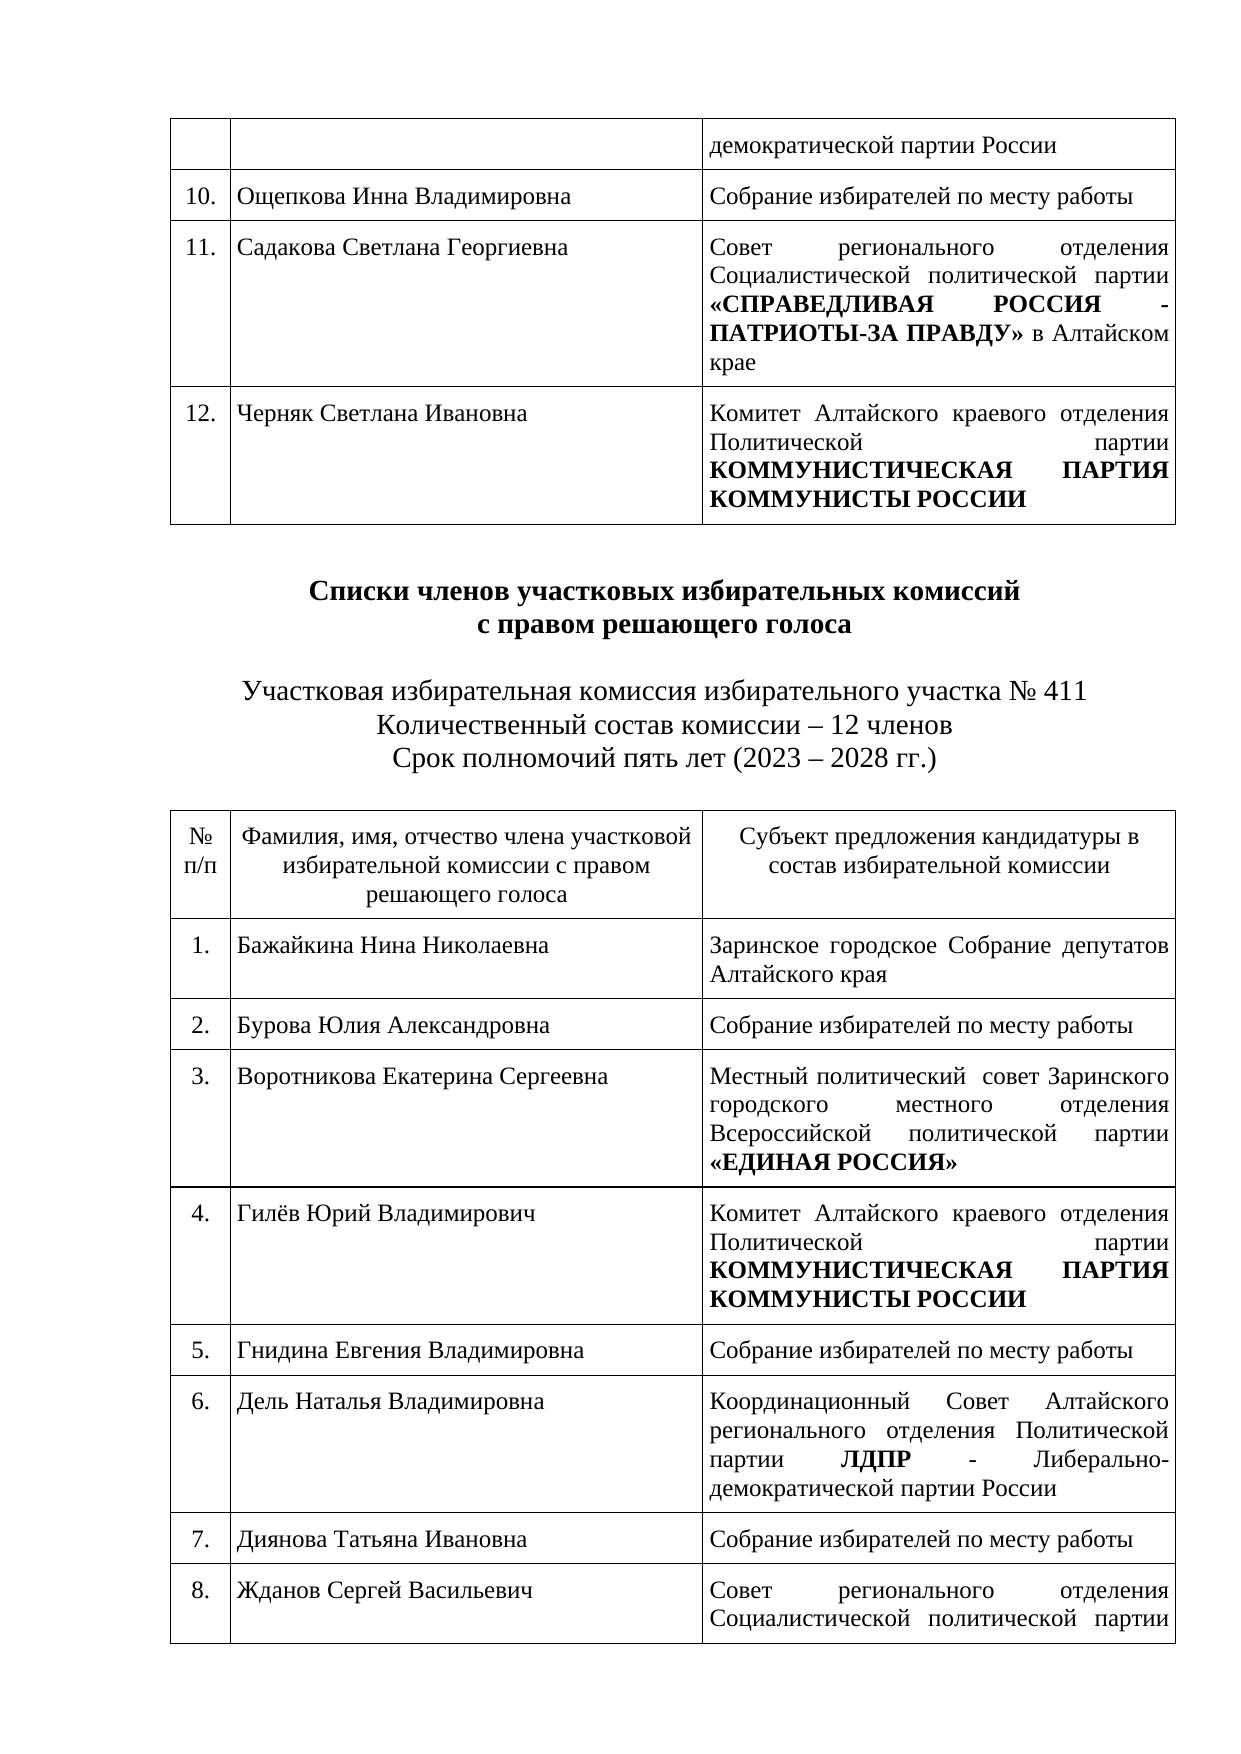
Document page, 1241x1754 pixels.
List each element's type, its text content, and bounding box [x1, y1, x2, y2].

table_header Субъект предложения кандидатуры в состав избирательной комиссии [703, 811, 1175, 918]
table_cell Собрание избирателей по месту работы [703, 1325, 1175, 1375]
table_cell Воротникова Екатерина Сергеевна [231, 1050, 702, 1186]
table_cell Дель Наталья Владимировна [231, 1376, 702, 1512]
text Количественный состав комиссии – 12 членов [177, 707, 1152, 740]
table_cell Гнидина Евгения Владимировна [231, 1325, 702, 1375]
table_cell Садакова Светлана Георгиевна [231, 221, 702, 386]
table_cell Заринское городское Собрание депутатов Алтайского края [703, 919, 1175, 998]
table_cell Диянова Татьяна Ивановна [231, 1513, 702, 1563]
table_header Фамилия, имя, отчество члена участковой избирательной комиссии с правом решающего голоса [231, 811, 702, 918]
table_cell 9. [171, 119, 230, 169]
table_cell Координационный Совет Алтайского регионального отделения Политической партии ЛДПР - Либерально-демократической партии России [703, 1376, 1175, 1512]
table_cell Совет регионального отделения Социалистической политической партии «СПРАВЕДЛИВАЯ РОССИЯ - ПАТРИОТЫ-ЗА ПРАВДУ» в Алтайском крае [703, 221, 1175, 386]
table_cell 12. [171, 387, 230, 523]
table_cell Комитет Алтайского краевого отделения Политической партии КОММУНИСТИЧЕСКАЯ ПАРТИЯ КОММУНИСТЫ РОССИИ [703, 387, 1175, 523]
table_cell Черняк Светлана Ивановна [231, 387, 702, 523]
table_cell 1. [171, 919, 230, 998]
table_header № п/п [171, 811, 230, 918]
text с правом решающего голоса [177, 606, 1152, 640]
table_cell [703, 119, 1175, 169]
table_cell Собрание избирателей по месту работы [703, 1513, 1175, 1563]
table_cell 5. [171, 1325, 230, 1375]
table_cell Собрание избирателей по месту работы [703, 170, 1175, 220]
table_cell Бурова Юлия Александровна [231, 999, 702, 1049]
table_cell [231, 119, 702, 169]
table_cell Гилёв Юрий Владимирович [231, 1188, 702, 1324]
table_cell Местный политический совет Заринского городского местного отделения Всероссийской политической партии «ЕДИНАЯ РОССИЯ» [703, 1050, 1175, 1186]
table_cell Бажайкина Нина Николаевна [231, 919, 702, 998]
table_cell 2. [171, 999, 230, 1049]
table_cell 3. [171, 1050, 230, 1186]
table_cell 8. [171, 1564, 230, 1643]
table_cell Собрание избирателей по месту работы [703, 999, 1175, 1049]
text Списки членов участковых избирательных комиссий [177, 573, 1152, 606]
text Срок полномочий пять лет (2023 – 2028 гг.) [177, 740, 1152, 774]
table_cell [231, 1564, 702, 1643]
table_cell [703, 1564, 1175, 1643]
table_cell 11. [171, 221, 230, 386]
table_cell 10. [171, 170, 230, 220]
table_cell 4. [171, 1188, 230, 1324]
table_cell 7. [171, 1513, 230, 1563]
table_cell Комитет Алтайского краевого отделения Политической партии КОММУНИСТИЧЕСКАЯ ПАРТИЯ КОММУНИСТЫ РОССИИ [703, 1188, 1175, 1324]
table_cell 6. [171, 1376, 230, 1512]
table_cell Ощепкова Инна Владимировна [231, 170, 702, 220]
text Участковая избирательная комиссия избирательного участка № 411 [177, 673, 1152, 707]
